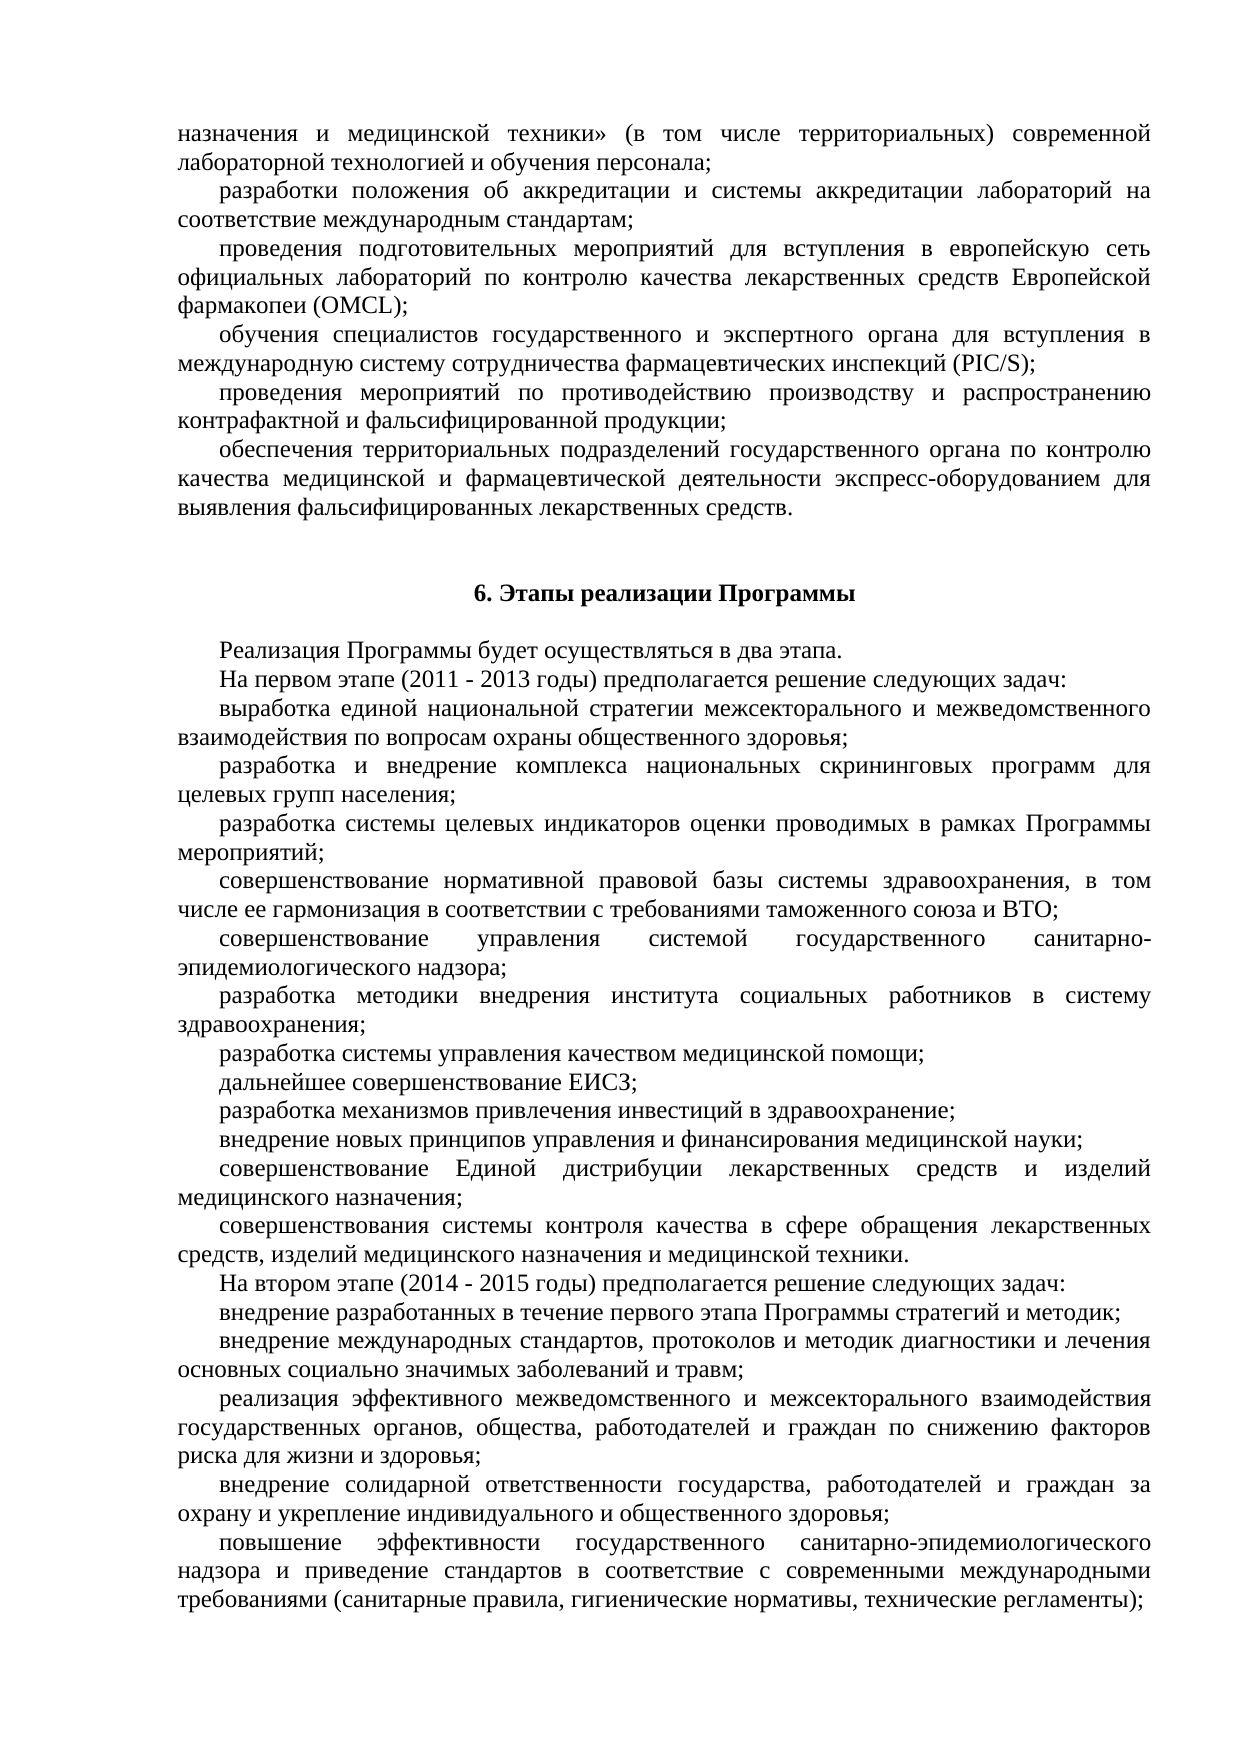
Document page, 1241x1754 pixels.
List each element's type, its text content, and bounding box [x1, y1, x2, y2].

text внедрение разработанных в течение первого этапа Программы стратегий и методик; [177, 1297, 1152, 1326]
text совершенствования системы контроля качества в сфере обращения лекарственных средств, изделий медицинского назначения и медицинской техники. [177, 1211, 1152, 1268]
text внедрение солидарной ответственности государства, работодателей и граждан за охрану и укрепление индивидуального и общественного здоровья; [177, 1469, 1152, 1527]
text разработка системы целевых индикаторов оценки проводимых в рамках Программы мероприятий; [177, 808, 1152, 866]
text обучения специалистов государственного и экспертного органа для вступления в международную систему сотрудничества фармацевтических инспекций (PIC/S); [177, 319, 1152, 377]
text На втором этапе (2014 - 2015 годы) предполагается решение следующих задач: [177, 1268, 1152, 1297]
text разработки положения об аккредитации и системы аккредитации лабораторий на соответствие международным стандартам; [177, 176, 1152, 233]
text внедрение международных стандартов, протоколов и методик диагностики и лечения основных социально значимых заболеваний и травм; [177, 1326, 1152, 1383]
text разработка механизмов привлечения инвестиций в здравоохранение; [177, 1096, 1152, 1124]
text разработка системы управления качеством медицинской помощи; [177, 1038, 1152, 1067]
text проведения подготовительных мероприятий для вступления в европейскую сеть официальных лабораторий по контролю качества лекарственных средств Европейской фармакопеи (OMCL); [177, 233, 1152, 319]
text совершенствование нормативной правовой базы системы здравоохранения, в том числе ее гармонизация в соответствии с требованиями таможенного союза и ВТО; [177, 866, 1152, 923]
text совершенствование Единой дистрибуции лекарственных средств и изделий медицинского назначения; [177, 1153, 1152, 1211]
text проведения мероприятий по противодействию производству и распространению контрафактной и фальсифицированной продукции; [177, 377, 1152, 434]
text разработка и внедрение комплекса национальных скрининговых программ для целевых групп населения; [177, 751, 1152, 808]
text На первом этапе (2011 - 2013 годы) предполагается решение следующих задач: [177, 664, 1152, 693]
text выработка единой национальной стратегии межсекторального и межведомственного взаимодействия по вопросам охраны общественного здоровья; [177, 693, 1152, 751]
text 6. Этапы реализации Программы [177, 578, 1152, 607]
text дальнейшее совершенствование ЕИСЗ; [177, 1067, 1152, 1096]
text разработка методики внедрения института социальных работников в систему здравоохранения; [177, 981, 1152, 1038]
text внедрение новых принципов управления и финансирования медицинской науки; [177, 1124, 1152, 1153]
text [177, 118, 1152, 176]
text реализация эффективного межведомственного и межсекторального взаимодействия государственных органов, общества, работодателей и граждан по снижению факторов риска для жизни и здоровья; [177, 1383, 1152, 1469]
text обеспечения территориальных подразделений государственного органа по контролю качества медицинской и фармацевтической деятельности экспресс-оборудованием для выявления фальсифицированных лекарственных средств. [177, 434, 1152, 521]
text совершенствование управления системой государственного санитарно-эпидемиологического надзора; [177, 923, 1152, 981]
text Реализация Программы будет осуществляться в два этапа. [177, 636, 1152, 664]
text повышение эффективности государственного санитарно-эпидемиологического надзора и приведение стандартов в соответствие с современными международными требованиями (санитарные правила, гигиенические нормативы, технические регламенты); [177, 1527, 1152, 1613]
